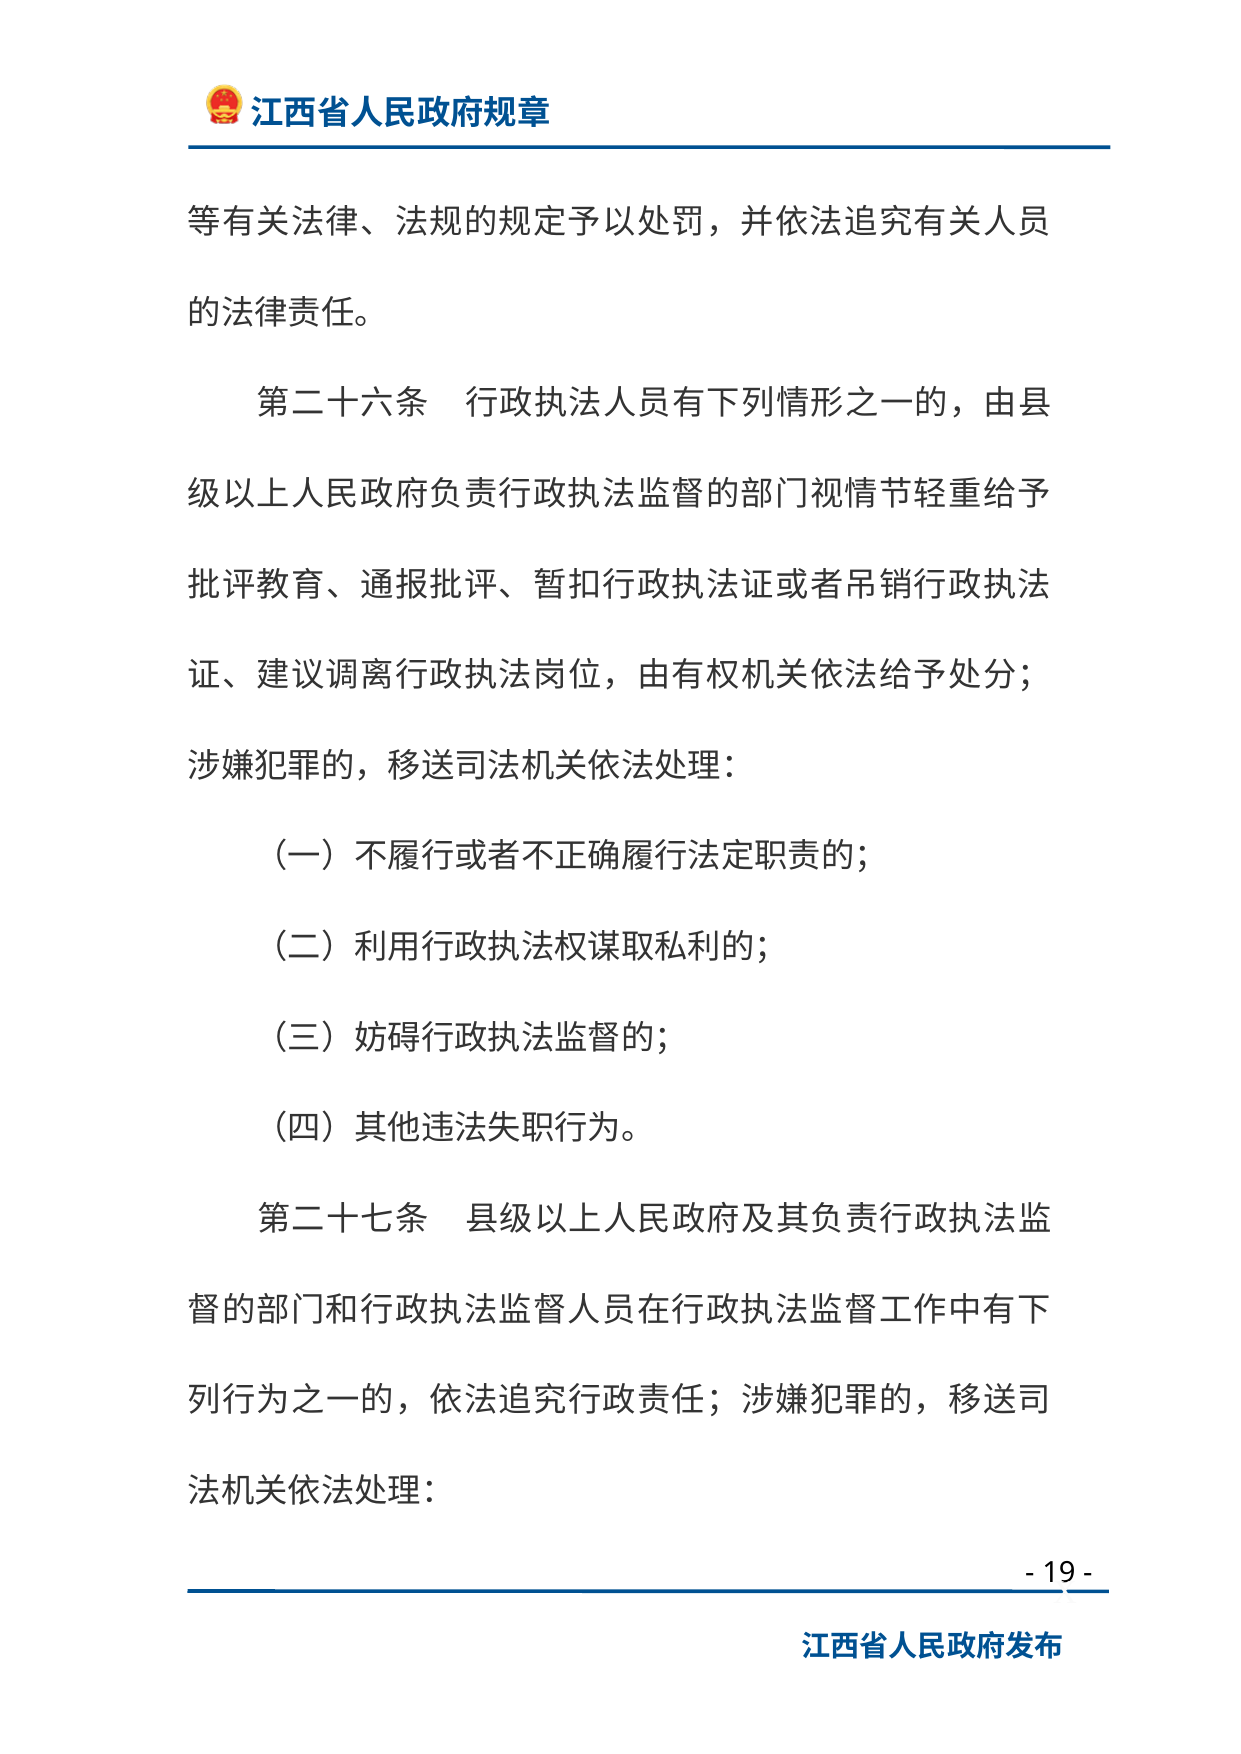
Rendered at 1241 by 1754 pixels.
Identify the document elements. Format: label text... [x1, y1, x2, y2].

text （二）利用行政执法权谋取私利的； [187, 899, 1053, 989]
text 第二十六条 行政执法人员有下列情形之一的，由县级以上人民政府负责行政执法监督的部门视情节轻重给予批评教育、通报批评、暂扣行政执法证或者吊销行政执法证、建议调离行政执法岗位，由有权机关依法给予处分；涉嫌犯罪的，移送司法机关依法处理： [187, 355, 1053, 808]
text 第二十七条 县级以上人民政府及其负责行政执法监督的部门和行政执法监督人员在行政执法监督工作中有下列行为之一的，依法追究行政责任；涉嫌犯罪的，移送司法机关依法处理： [187, 1171, 1053, 1533]
picture [203, 84, 246, 127]
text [187, 174, 1053, 355]
text （三）妨碍行政执法监督的； [187, 989, 1053, 1080]
text （一）不履行或者不正确履行法定职责的； [187, 808, 1053, 899]
text （四）其他违法失职行为。 [187, 1080, 1053, 1171]
